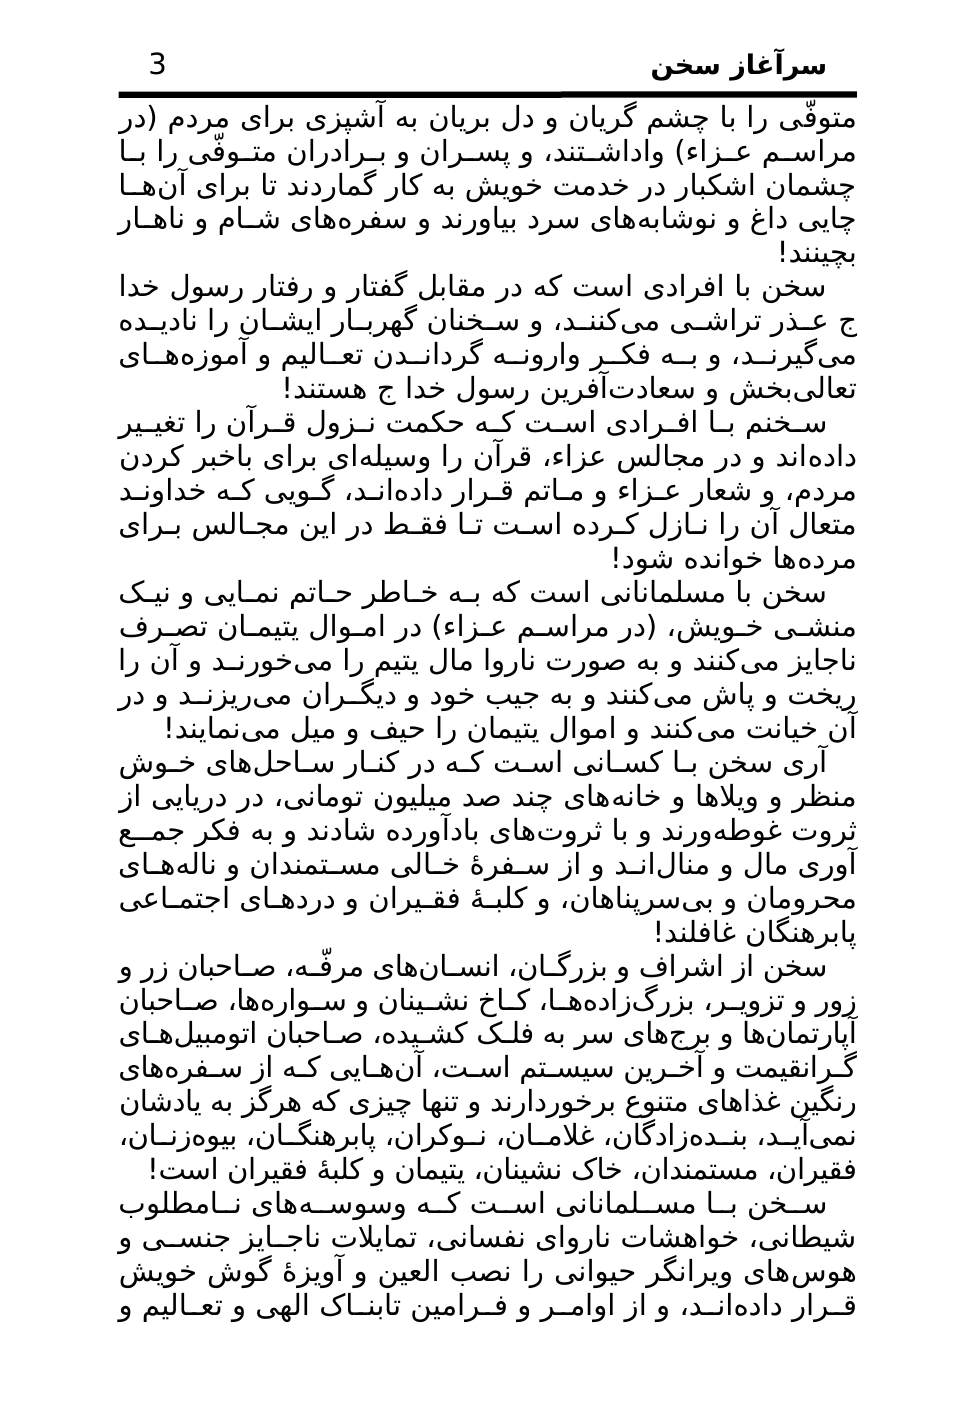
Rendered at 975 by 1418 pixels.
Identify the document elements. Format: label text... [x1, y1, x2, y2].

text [118, 1187, 857, 1322]
text سخن با مسلمانانی است که به خاطر حاتم نمایی و نیک منشی خویش، (در مراسم عزاء) در اموال یتیمان تصرف ناجایز می‌کنند و به صورت ناروا مال یتیم را می‌خورند و آن را ریخت و پاش می‌کنند و به جیب خود و دیگران می‌ریزند و در آن خیانت می‌کنند و اموال یتیمان را حیف و میل می‌نمایند! [118, 575, 857, 745]
text سخنم با افرادی است که حکمت نزول قرآن را تغییر داده‌اند و در مجالس عزاء، قرآن را وسیله‌ای برای باخبر کردن مردم، و شعار عزاء و ماتم قرار داده‌اند، گویی که خداوند متعال آن را نازل کرده است تا فقط در این مجالس برای مرده‌ها خوانده شود! [118, 406, 857, 575]
text سخن از اشراف و بزرگان، انسان‌های مرفّه، صاحبان زر و زور و تزویر، بزرگ‌زاده‌ها، کاخ نشینان و سواره‌ها، صاحبان آپارتمان‌ها و برج‌های سر به فلک کشیده، صاحبان اتومبیل‌های گرانقیمت و آخرین سیستم است، آن‌هایی که از سفره‌های رنگین غذاهای متنوع برخوردارند و تنها چیزی که هرگز به یادشان نمی‌آید، بنده‌زادگان، غلامان، نوکران، پابرهنگان، بیوه‌زنان، فقیران، مستمندان، خاک نشینان، یتیمان و کلبۀ فقیران است! [118, 949, 857, 1187]
text سخن با افرادی است که در مقابل گفتار و رفتار رسول خدا ج عذر تراشی می‌کنند، و سخنان گهربار ایشان را نادیده می‌گیرند، و به فکر وارونه گرداندن تعالیم و آموزه‌های تعالی‌بخش و سعادت‌آفرین رسول خدا ج هستند! [118, 270, 857, 406]
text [118, 100, 857, 270]
text آری سخن با کسانی است که در کنار ساحل‌های خوش منظر و ویلاها و خانه‌های چند صد میلیون تومانی، در دریایی از ثروت غوطه‌ورند و با ثروت‌های بادآورده شادند و به فکر جمع آوری مال و منال‌اند و از سفرۀ خالی مستمندان و ناله‌های محرومان و بی‌سرپناهان، و کلبۀ فقیران و دردهای اجتماعی پابرهنگان غافلند! [118, 745, 857, 949]
